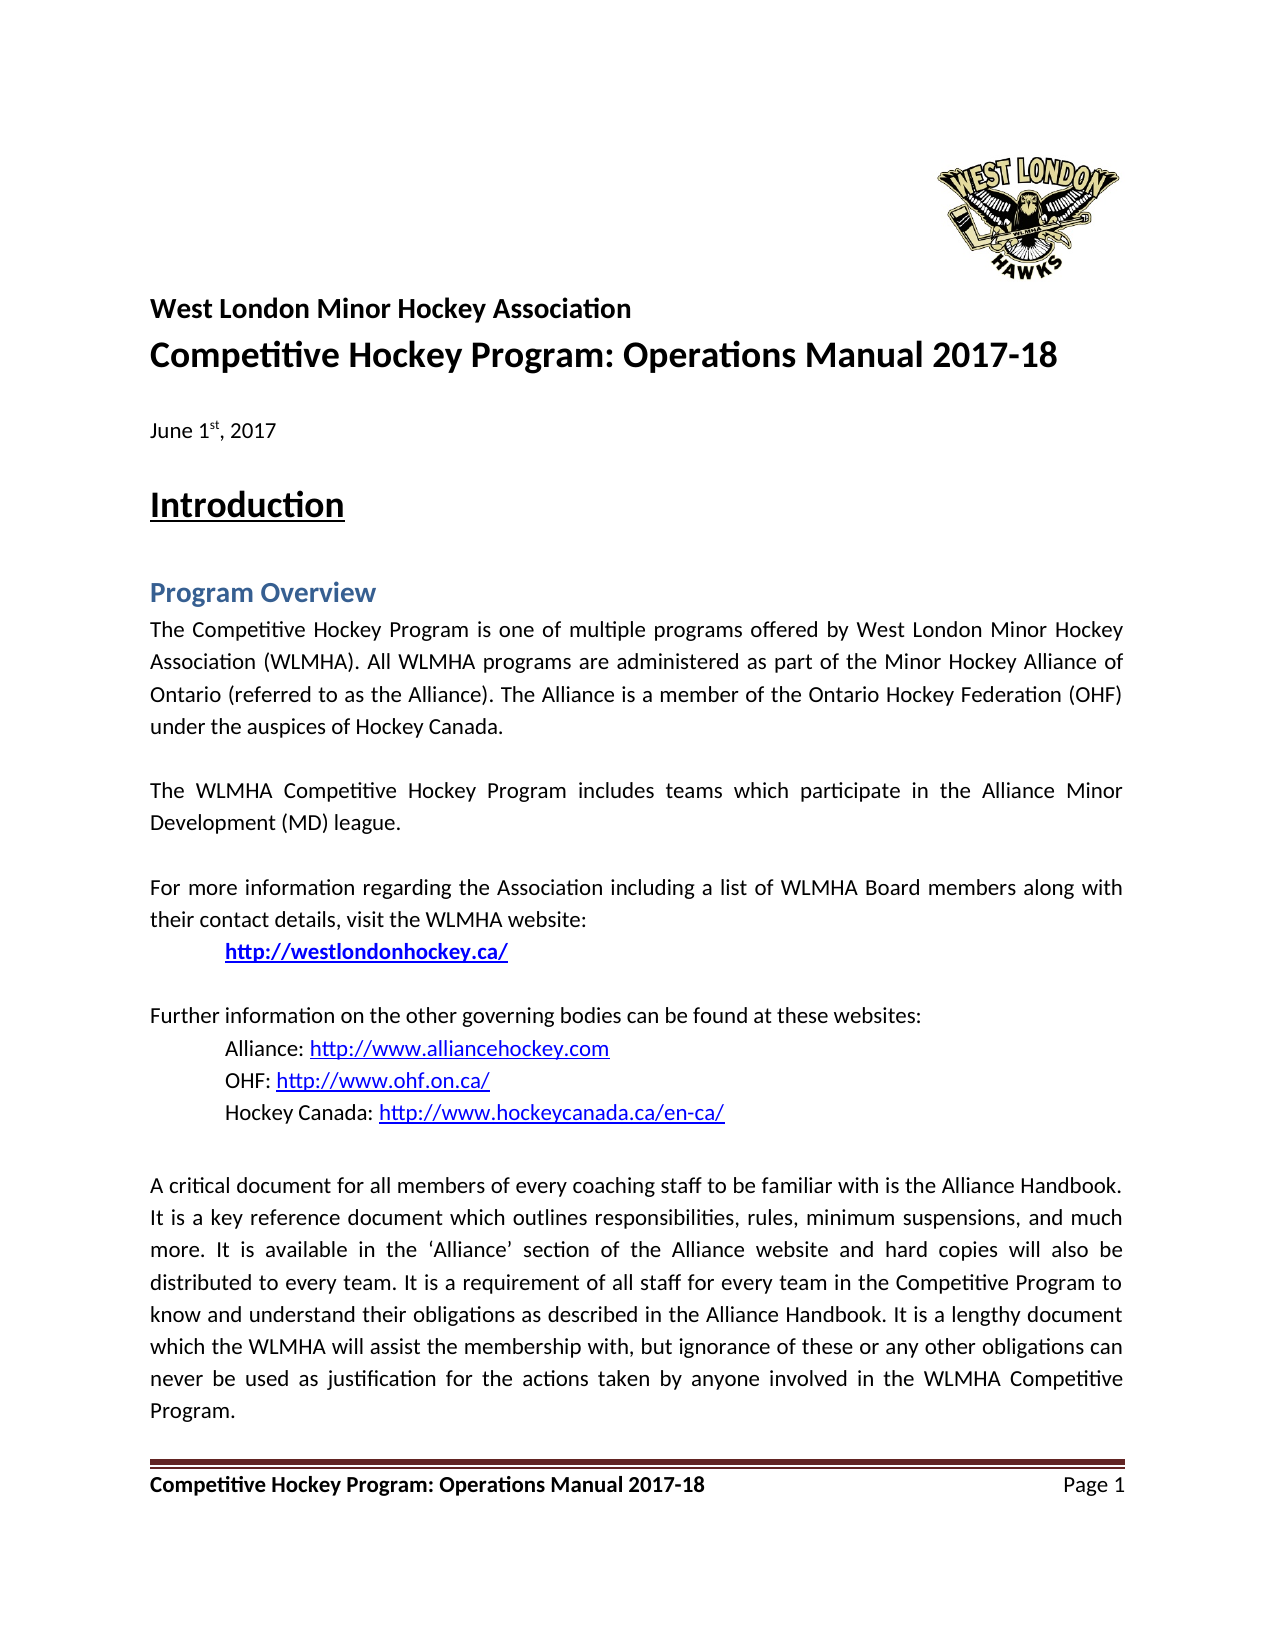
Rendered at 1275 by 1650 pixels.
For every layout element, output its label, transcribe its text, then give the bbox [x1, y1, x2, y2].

text For more information regarding the Association including a list of WLMHA Board members along with their contact details, visit the WLMHA website: [150, 873, 1125, 933]
text June 1st, 2017 [150, 416, 1125, 444]
text The Competitive Hockey Program is one of multiple programs offered by West London Minor Hockey Association (WLMHA). All WLMHA programs are administered as part of the Minor Hockey Alliance of Ontario (referred to as the Alliance). The Alliance is a member of the Ontario Hockey Federation (OHF) under the auspices of Hockey Canada. [150, 615, 1125, 740]
text Introduction [150, 481, 1125, 527]
text West London Minor Hockey Association [150, 291, 1125, 326]
text A critical document for all members of every coaching staff to be familiar with is the Alliance Handbook. It is a key reference document which outlines responsibilities, rules, minimum suspensions, and much more. It is available in the ‘Alliance’ section of the Alliance website and hard copies will also be distributed to every team. It is a requirement of all staff for every team in the Competitive Program to know and understand their obligations as described in the Alliance Handbook. It is a lengthy document which the WLMHA will assist the membership with, but ignorance of these or any other obligations can never be used as justification for the actions taken by anyone involved in the WLMHA Competitive Program. [150, 1171, 1125, 1424]
text OHF: http://www.ohf.on.ca/ [225, 1066, 1125, 1094]
picture [930, 150, 1125, 287]
text http://westlondonhockey.ca/ [225, 937, 1125, 965]
text Competitive Hockey Program: Operations Manual 2017-18 [150, 331, 1125, 377]
subtitle Program Overview [150, 574, 1125, 610]
text The WLMHA Competitive Hockey Program includes teams which participate in the Alliance Minor Development (MD) league. [150, 776, 1125, 836]
text Hockey Canada: http://www.hockeycanada.ca/en-ca/ [225, 1098, 1125, 1126]
text Alliance: http://www.alliancehockey.com [225, 1034, 1125, 1062]
text Further information on the other governing bodies can be found at these websites: [150, 1002, 1125, 1029]
